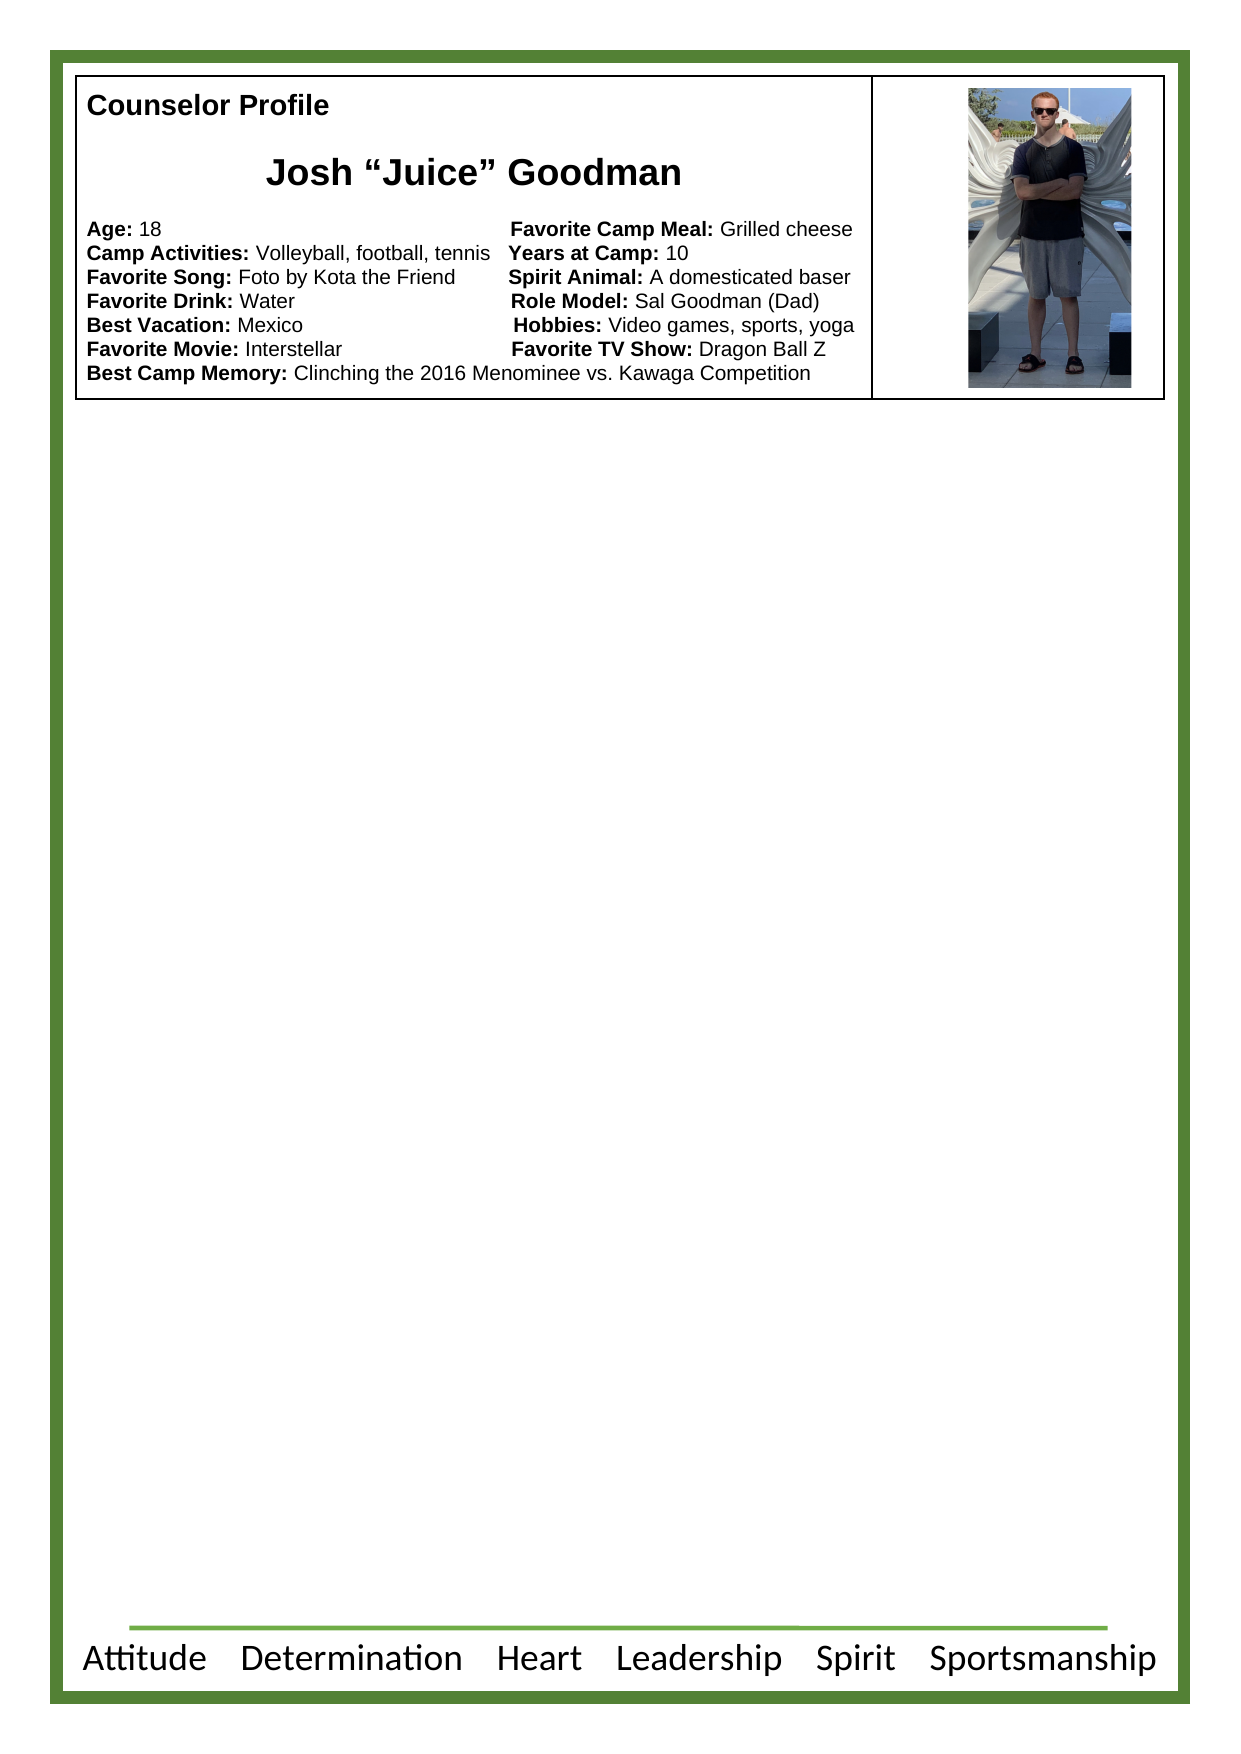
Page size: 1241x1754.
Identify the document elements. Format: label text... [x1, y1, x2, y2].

table_header [873, 77, 1163, 398]
picture [968, 88, 1132, 388]
table_header Counselor Profile Josh “Juice” Goodman Age: 18 Favorite Camp Meal: Grilled cheese Camp Activities: Volleyball, football, tennis Years at Camp: 10 Favorite Song: Foto by Kota the Friend Spirit Animal: A domesticated baser Favorite Drink: Water Role Model: Sal Goodman (Dad) Best Vacation: Mexico Hobbies: Video games, sports, yoga Favorite Movie: Interstellar Favorite TV Show: Dragon Ball Z Best Camp Memory: Clinching the 2016 Menominee vs. Kawaga Competition [77, 77, 871, 398]
